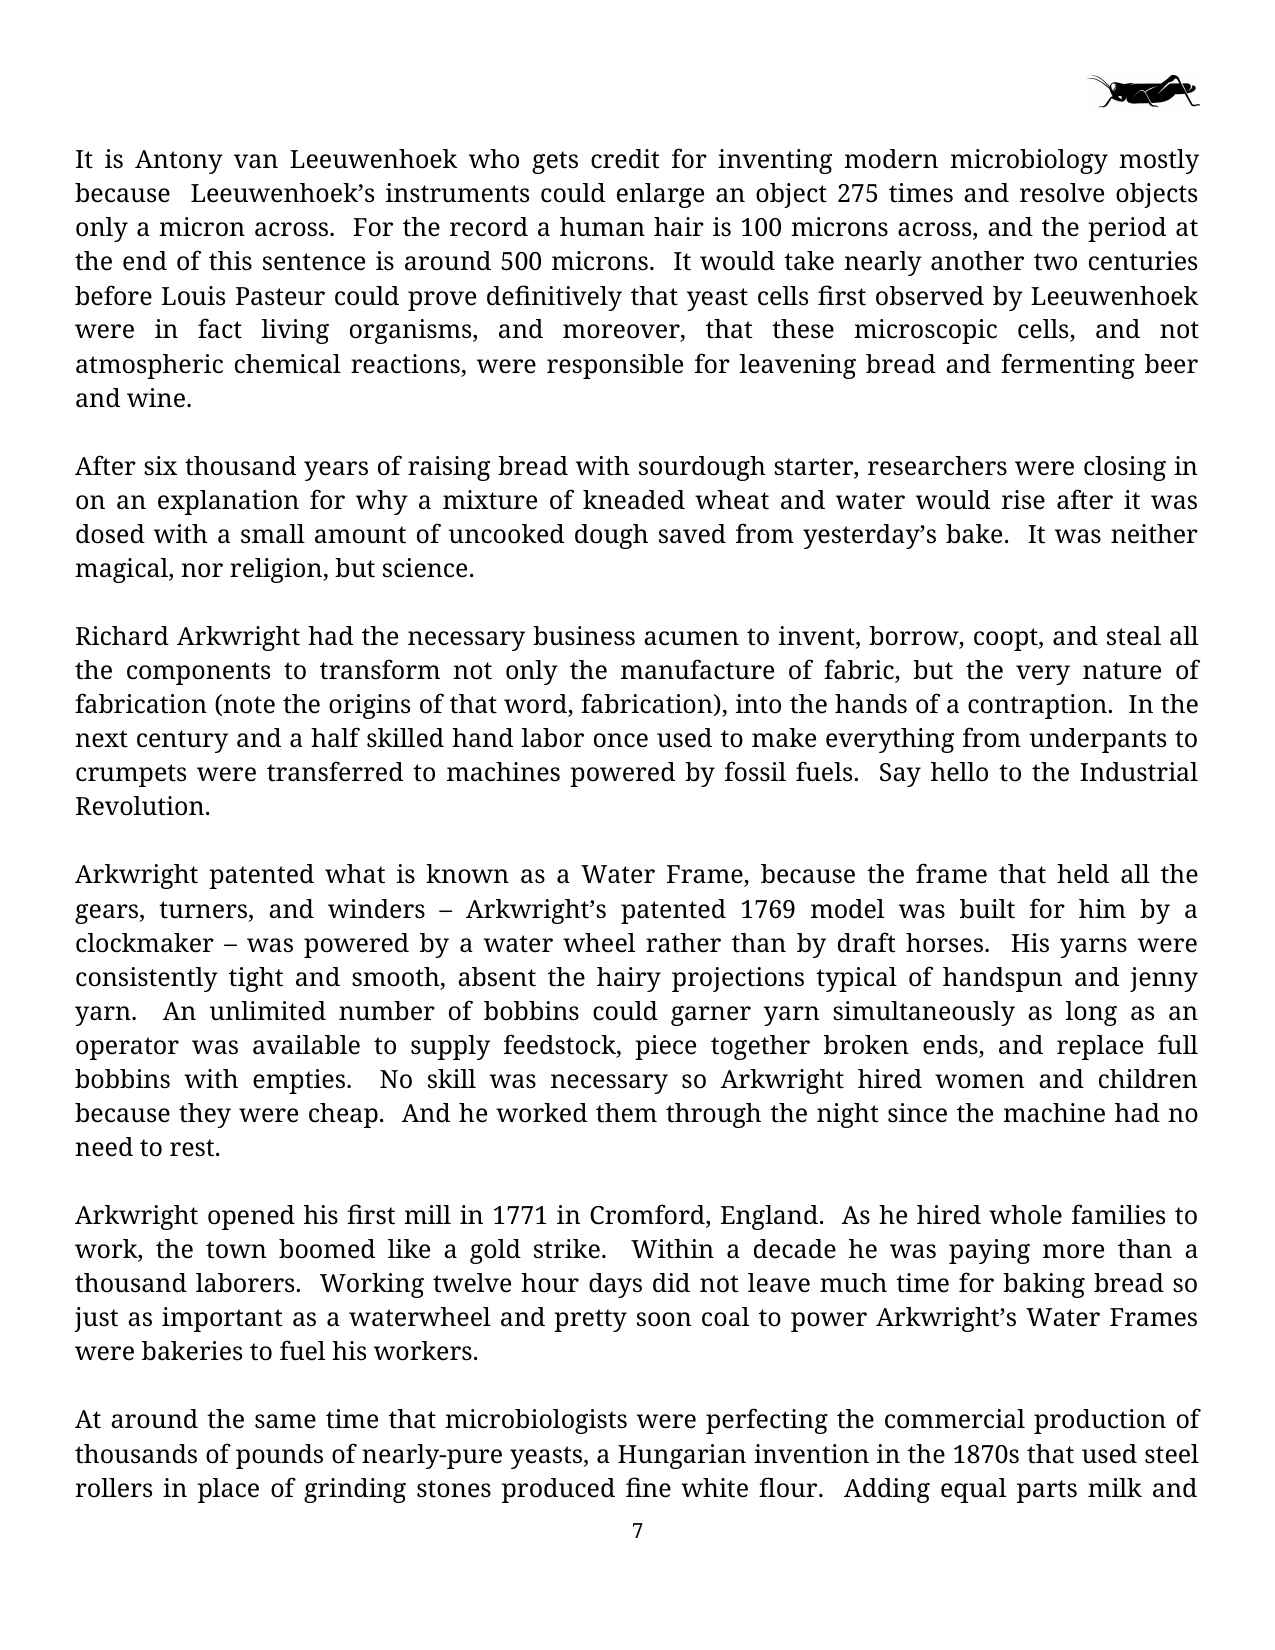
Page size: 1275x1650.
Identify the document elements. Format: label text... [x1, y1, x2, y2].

text Richard Arkwright had the necessary business acumen to invent, borrow, coopt, and steal all the components to transform not only the manufacture of fabric, but the very nature of fabrication (note the origins of that word, fabrication), into the hands of a contraption. In the next century and a half skilled hand labor once used to make everything from underpants to crumpets were transferred to machines powered by fossil fuels. Say hello to the Industrial Revolution. [75, 619, 1200, 823]
text Arkwright opened his first mill in 1771 in Cromford, England. As he hired whole families to work, the town boomed like a gold strike. Within a decade he was paying more than a thousand laborers. Working twelve hour days did not leave much time for baking bread so just as important as a waterwheel and pretty soon coal to power Arkwright’s Water Frames were bakeries to fuel his workers. [75, 1198, 1200, 1368]
text After six thousand years of raising bread with sourdough starter, researchers were closing in on an explanation for why a mixture of kneaded wheat and water would rise after it was dosed with a small amount of uncooked dough saved from yesterday’s bake. It was neither magical, nor religion, but science. [75, 448, 1200, 585]
text It is Antony van Leeuwenhoek who gets credit for inventing modern microbiology mostly because Leeuwenhoek’s instruments could enlarge an object 275 times and resolve objects only a micron across. For the record a human hair is 100 microns across, and the period at the end of this sentence is around 500 microns. It would take nearly another two centuries before Louis Pasteur could prove definitively that yeast cells first observed by Leeuwenhoek were in fact living organisms, and moreover, that these microscopic cells, and not atmospheric chemical reactions, were responsible for leavening bread and fermenting beer and wine. [75, 142, 1200, 414]
picture [1086, 75, 1200, 108]
text Arkwright patented what is known as a Water Frame, because the frame that held all the gears, turners, and winders – Arkwright’s patented 1769 model was built for him by a clockmaker – was powered by a water wheel rather than by draft horses. His yarns were consistently tight and smooth, absent the hairy projections typical of handspun and jenny yarn. An unlimited number of bobbins could garner yarn simultaneously as long as an operator was available to supply feedstock, piece together broken ends, and replace full bobbins with empties. No skill was necessary so Arkwright hired women and children because they were cheap. And he worked them through the night since the machine had no need to rest. [75, 857, 1200, 1164]
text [75, 1402, 1200, 1504]
